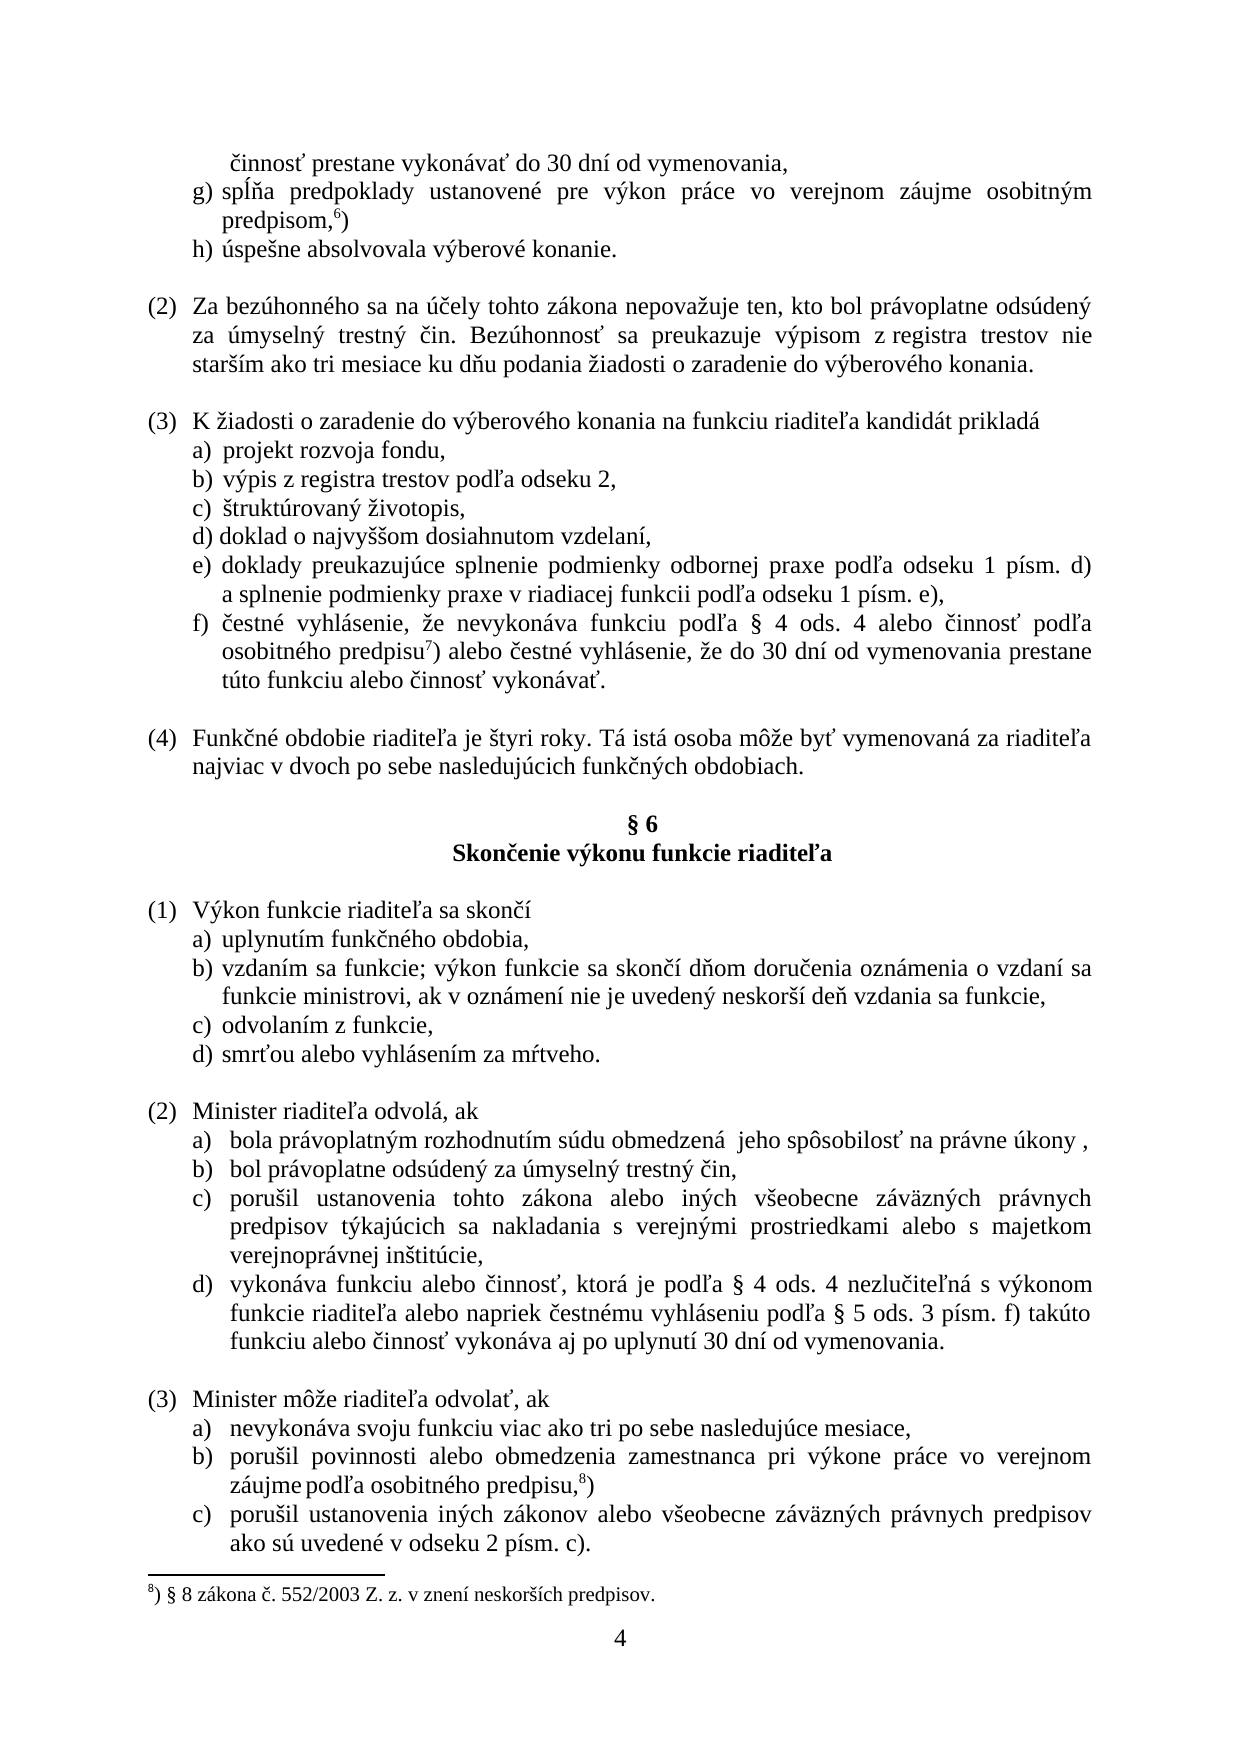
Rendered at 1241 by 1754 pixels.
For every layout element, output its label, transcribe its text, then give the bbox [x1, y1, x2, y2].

list § 6 [192, 809, 1092, 838]
list nevykonáva svoju funkciu viac ako tri po sebe nasledujúce mesiace, [192, 1413, 1092, 1441]
list porušil ustanovenia iných zákonov alebo všeobecne záväzných právnych predpisov ako sú uvedené v odseku 2 písm. c). [192, 1499, 1092, 1556]
list bol právoplatne odsúdený za úmyselný trestný čin, [192, 1154, 1092, 1183]
list vzdaním sa funkcie; výkon funkcie sa skončí dňom doručenia oznámenia o vzdaní sa funkcie ministrovi, ak v oznámení nie je uvedený neskorší deň vzdania sa funkcie, [192, 953, 1092, 1010]
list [192, 148, 1092, 176]
list porušil povinnosti alebo obmedzenia zamestnanca pri výkone práce vo verejnom záujme podľa osobitného predpisu,) [192, 1441, 1092, 1499]
list bola právoplatným rozhodnutím súdu obmedzená jeho spôsobilosť na právne úkony , [192, 1125, 1092, 1154]
list úspešne absolvovala výberové konanie. [192, 234, 1092, 263]
text c) štruktúrovaný životopis, [192, 493, 1092, 521]
text d) doklad o najvyššom dosiahnutom vzdelaní, [192, 521, 1092, 550]
list f) čestné vyhlásenie, že nevykonáva funkciu podľa § 4 ods. 4 alebo činnosť podľa osobitného predpisu7) alebo čestné vyhlásenie, že do 30 dní od vymenovania prestane túto funkciu alebo činnosť vykonávať. [192, 608, 1092, 694]
list Minister riaditeľa odvolá, ak [148, 1096, 1092, 1125]
list vykonáva funkciu alebo činnosť, ktorá je podľa § 4 ods. 4 nezlučiteľná s výkonom funkcie riaditeľa alebo napriek čestnému vyhláseniu podľa § 5 ods. 3 písm. f) takúto funkciu alebo činnosť vykonáva aj po uplynutí 30 dní od vymenovania. [192, 1269, 1092, 1355]
list odvolaním z funkcie, [192, 1010, 1092, 1039]
list Funkčné obdobie riaditeľa je štyri roky. Tá istá osoba môže byť vymenovaná za riaditeľa najviac v dvoch po sebe nasledujúcich funkčných obdobiach. [148, 723, 1092, 780]
list smrťou alebo vyhlásením za mŕtveho. [192, 1039, 1092, 1068]
list projekt rozvoja fondu, [192, 435, 1092, 464]
list Skončenie výkonu funkcie riaditeľa [192, 838, 1092, 866]
list výpis z registra trestov podľa odseku 2, [192, 464, 1092, 493]
list K žiadosti o zaradenie do výberového konania na funkciu riaditeľa kandidát prikladá [148, 406, 1092, 435]
text e) doklady preukazujúce splnenie podmienky odbornej praxe podľa odseku 1 písm. d) a splnenie podmienky praxe v riadiacej funkcii podľa odseku 1 písm. e), [192, 550, 1092, 608]
list spĺňa predpoklady ustanovené pre výkon práce vo verejnom záujme osobitným predpisom,6) [192, 176, 1092, 234]
list Výkon funkcie riaditeľa sa skončí [148, 895, 1092, 924]
list Minister môže riaditeľa odvolať, ak [148, 1384, 1092, 1413]
list porušil ustanovenia tohto zákona alebo iných všeobecne záväzných právnych predpisov týkajúcich sa nakladania s verejnými prostriedkami alebo s majetkom verejnoprávnej inštitúcie, [192, 1183, 1092, 1269]
list uplynutím funkčného obdobia, [192, 924, 1092, 953]
list Za bezúhonného sa na účely tohto zákona nepovažuje ten, kto bol právoplatne odsúdený za úmyselný trestný čin. Bezúhonnosť sa preukazuje výpisom z registra trestov nie starším ako tri mesiace ku dňu podania žiadosti o zaradenie do výberového konania. [148, 291, 1092, 378]
